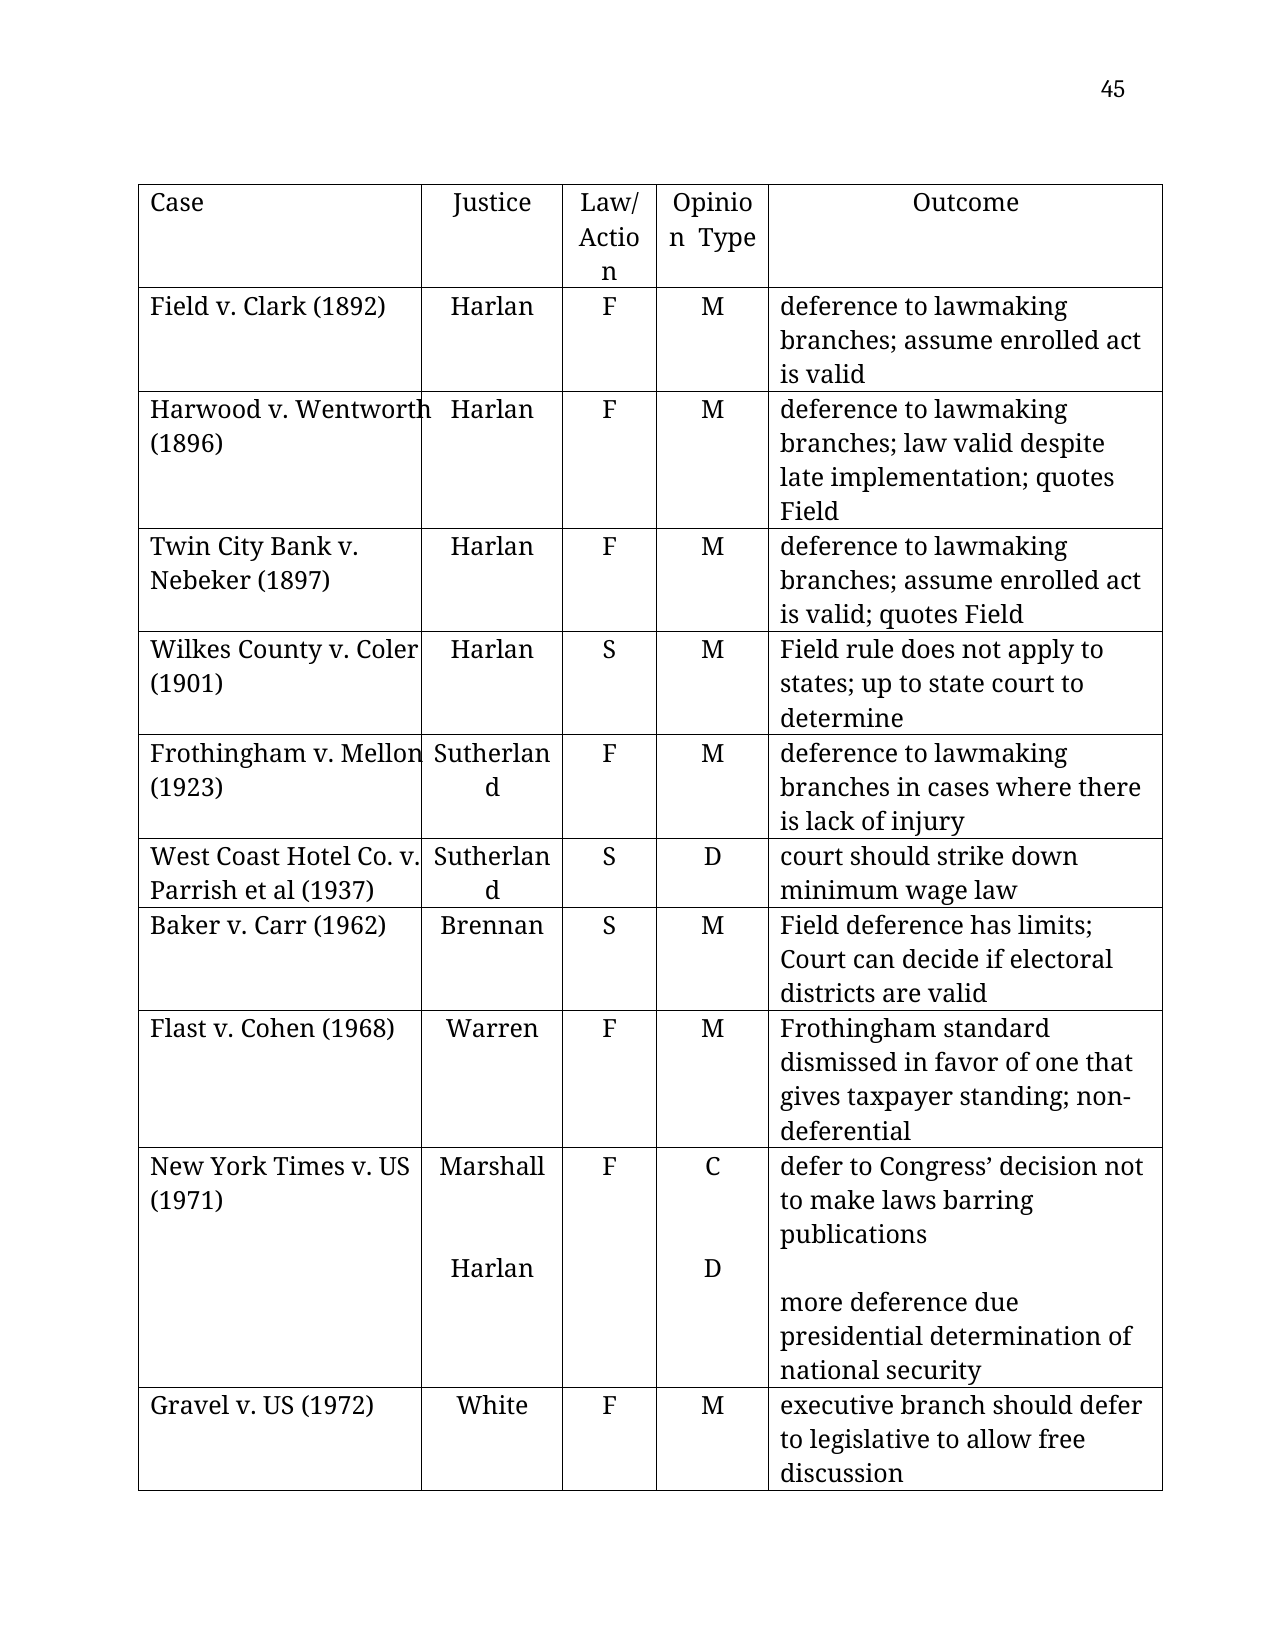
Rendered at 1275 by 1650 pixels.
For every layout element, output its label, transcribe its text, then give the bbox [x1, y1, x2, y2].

table_cell F [563, 1011, 656, 1147]
table_cell S [563, 908, 656, 1010]
table_cell F [563, 1388, 656, 1490]
table_cell court should strike down minimum wage law [769, 839, 1162, 907]
table_cell M [657, 288, 768, 391]
table_cell F [563, 529, 656, 631]
table_cell defer to Congress’ decision not to make laws barring publications more deference due presidential determination of national security [769, 1148, 1162, 1387]
table_cell deference to lawmaking branches; law valid despite late implementation; quotes Field [769, 392, 1162, 528]
table_cell S [563, 839, 656, 907]
table_cell Field rule does not apply to states; up to state court to determine [769, 632, 1162, 734]
table_cell deference to lawmaking branches; assume enrolled act is valid; quotes Field [769, 529, 1162, 631]
table_header Law/ Action [563, 185, 656, 287]
table_cell Harlan [422, 632, 562, 734]
table_cell Harlan [422, 288, 562, 391]
table_cell Twin City Bank v. Nebeker (1897) [139, 529, 421, 631]
table_cell Harwood v. Wentworth (1896) [139, 392, 421, 528]
table_cell Harlan [422, 529, 562, 631]
table_cell M [657, 735, 768, 837]
table_cell Baker v. Carr (1962) [139, 908, 421, 1010]
table_cell Frothingham standard dismissed in favor of one that gives taxpayer standing; non-deferential [769, 1011, 1162, 1147]
table_cell Field v. Clark (1892) [139, 288, 421, 391]
table_cell S [563, 632, 656, 734]
table_cell Frothingham v. Mellon (1923) [139, 735, 421, 837]
table_cell Harlan [422, 392, 562, 528]
table_cell deference to lawmaking branches in cases where there is lack of injury [769, 735, 1162, 837]
table_header Opinion Type [657, 185, 768, 287]
table_cell F [563, 288, 656, 391]
table_cell Field deference has limits; Court can decide if electoral districts are valid [769, 908, 1162, 1010]
table_cell D [657, 839, 768, 907]
table_cell Gravel v. US (1972) [139, 1388, 421, 1490]
table_cell executive branch should defer to legislative to allow free discussion [769, 1388, 1162, 1490]
table_cell M [657, 1388, 768, 1490]
table_cell M [657, 908, 768, 1010]
table_cell Flast v. Cohen (1968) [139, 1011, 421, 1147]
table_cell F [563, 392, 656, 528]
table_cell deference to lawmaking branches; assume enrolled act is valid [769, 288, 1162, 391]
table_cell M [657, 632, 768, 734]
table_cell West Coast Hotel Co. v. Parrish et al (1937) [139, 839, 421, 907]
table_cell F [563, 735, 656, 837]
table_cell F [563, 1148, 656, 1387]
table_header Case [139, 185, 421, 287]
table_cell Marshall Harlan [422, 1148, 562, 1387]
table_cell Sutherland [422, 735, 562, 837]
table_cell M [657, 1011, 768, 1147]
table_header Outcome [769, 185, 1162, 287]
table_cell M [657, 392, 768, 528]
table_header Justice [422, 185, 562, 287]
table_cell M [657, 529, 768, 631]
table_cell White [422, 1388, 562, 1490]
table_cell New York Times v. US (1971) [139, 1148, 421, 1387]
table_cell Brennan [422, 908, 562, 1010]
table_cell Sutherland [422, 839, 562, 907]
table_cell C D [657, 1148, 768, 1387]
table_cell Wilkes County v. Coler (1901) [139, 632, 421, 734]
table_cell Warren [422, 1011, 562, 1147]
